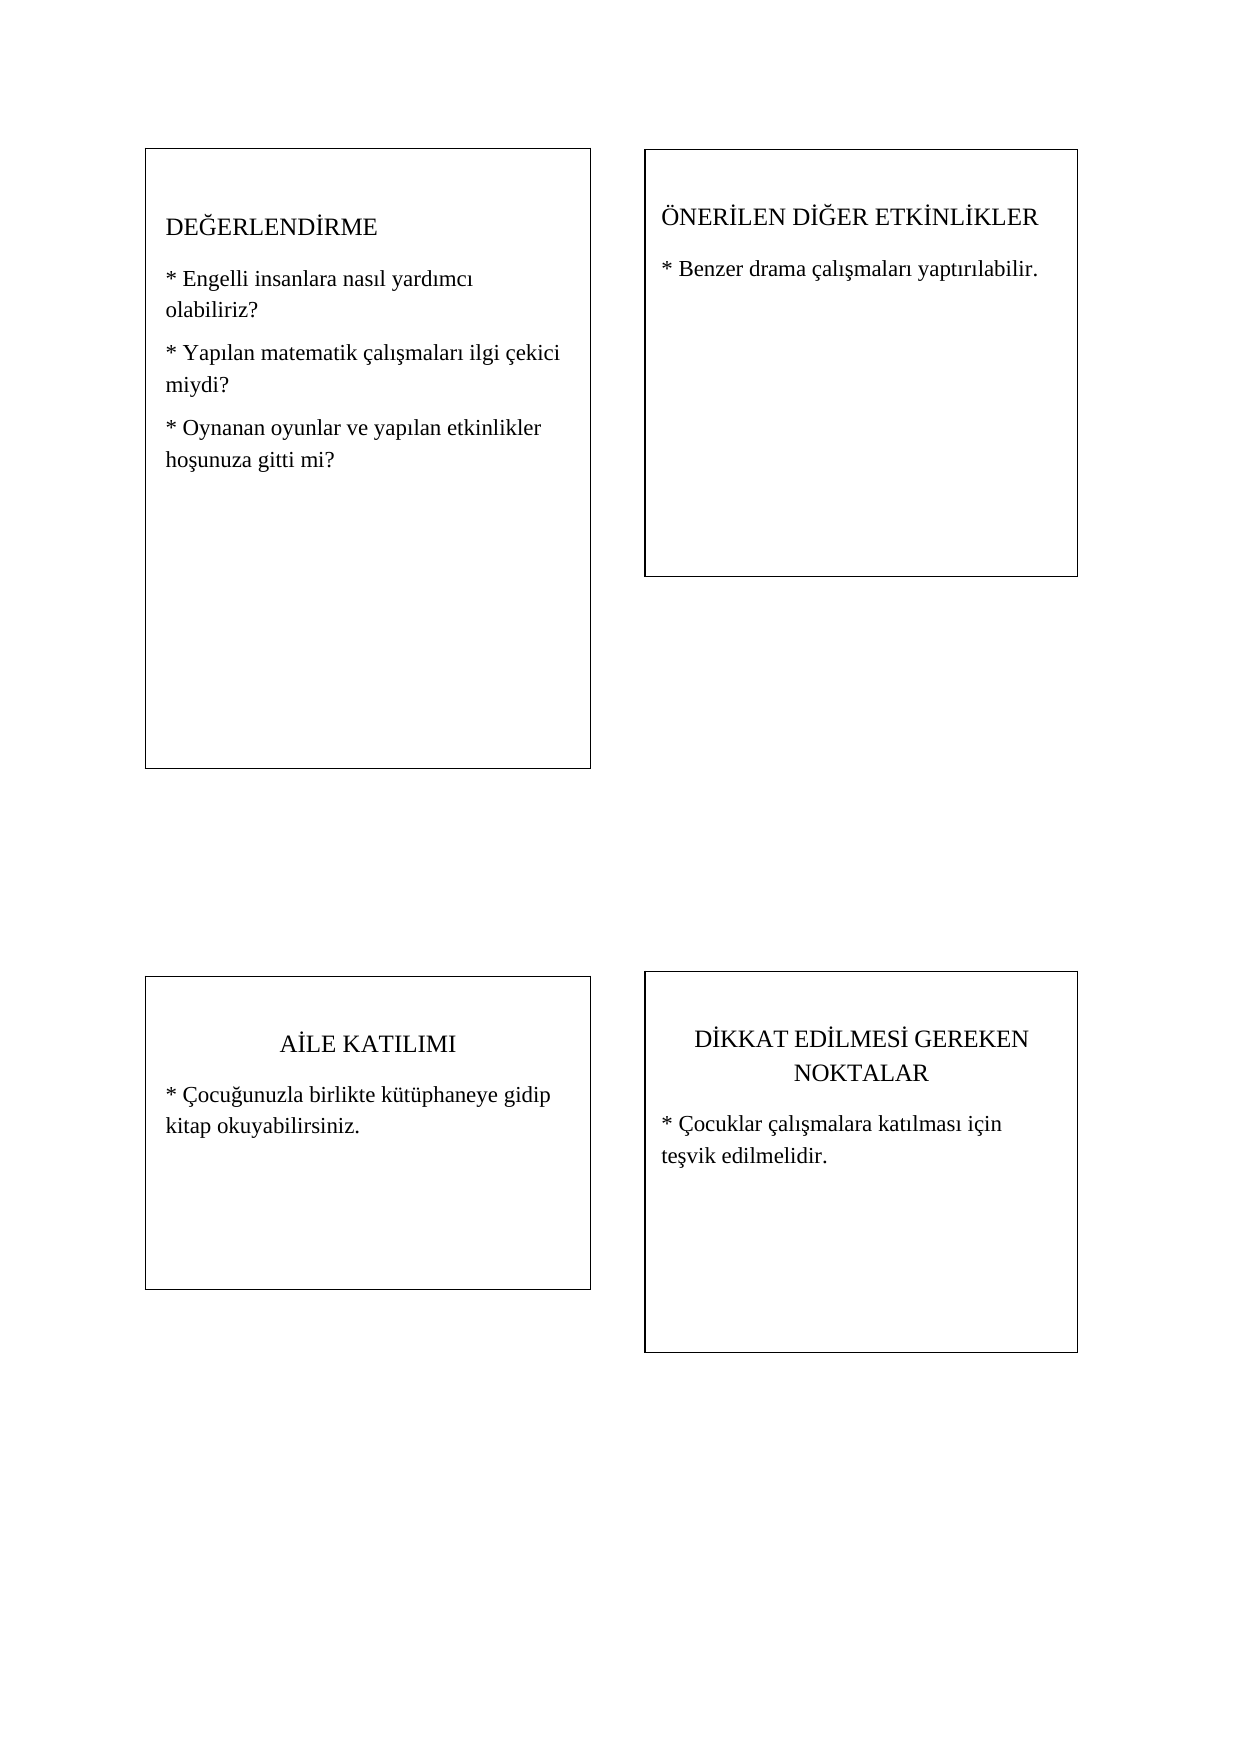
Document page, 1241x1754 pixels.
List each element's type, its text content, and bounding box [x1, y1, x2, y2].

table_header AİLE KATILIMI * Çocuğunuzla birlikte kütüphaneye gidip kitap okuyabilirsiniz. [146, 977, 590, 1289]
table_cell DEĞERLENDİRME * Engelli insanlara nasıl yardımcı olabiliriz? * Yapılan matematik çalışmaları ilgi çekici miydi? * Oynanan oyunlar ve yapılan etkinlikler hoşunuza gitti mi? [146, 149, 590, 768]
table_header DİKKAT EDİLMESİ GEREKEN NOKTALAR * Çocuklar çalışmalara katılması için teşvik edilmelidir. [646, 972, 1077, 1352]
table_header ÖNERİLEN DİĞER ETKİNLİKLER * Benzer drama çalışmaları yaptırılabilir. [646, 150, 1077, 576]
